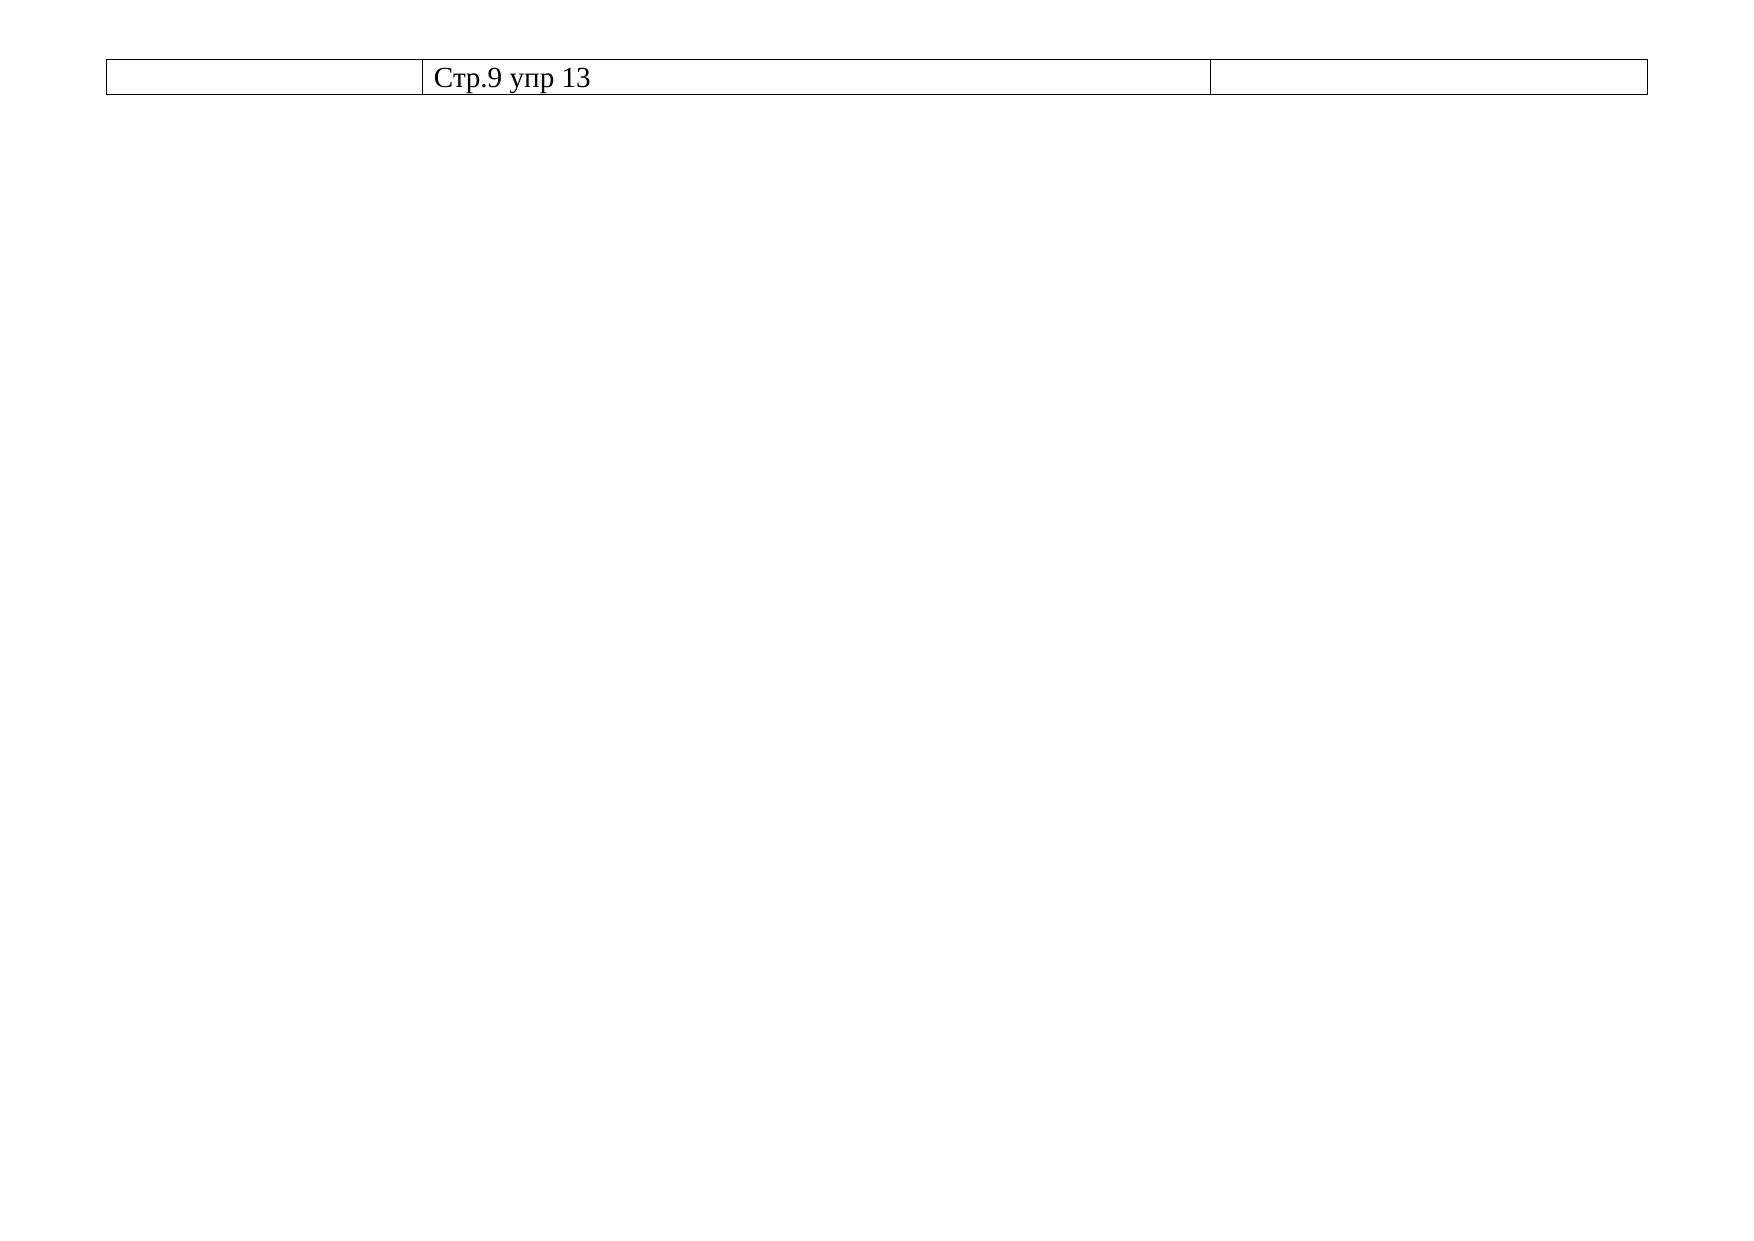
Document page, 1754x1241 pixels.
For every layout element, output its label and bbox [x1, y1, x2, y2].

table_cell [1211, 60, 1647, 94]
table_cell [423, 60, 1210, 94]
table_cell [107, 60, 422, 94]
